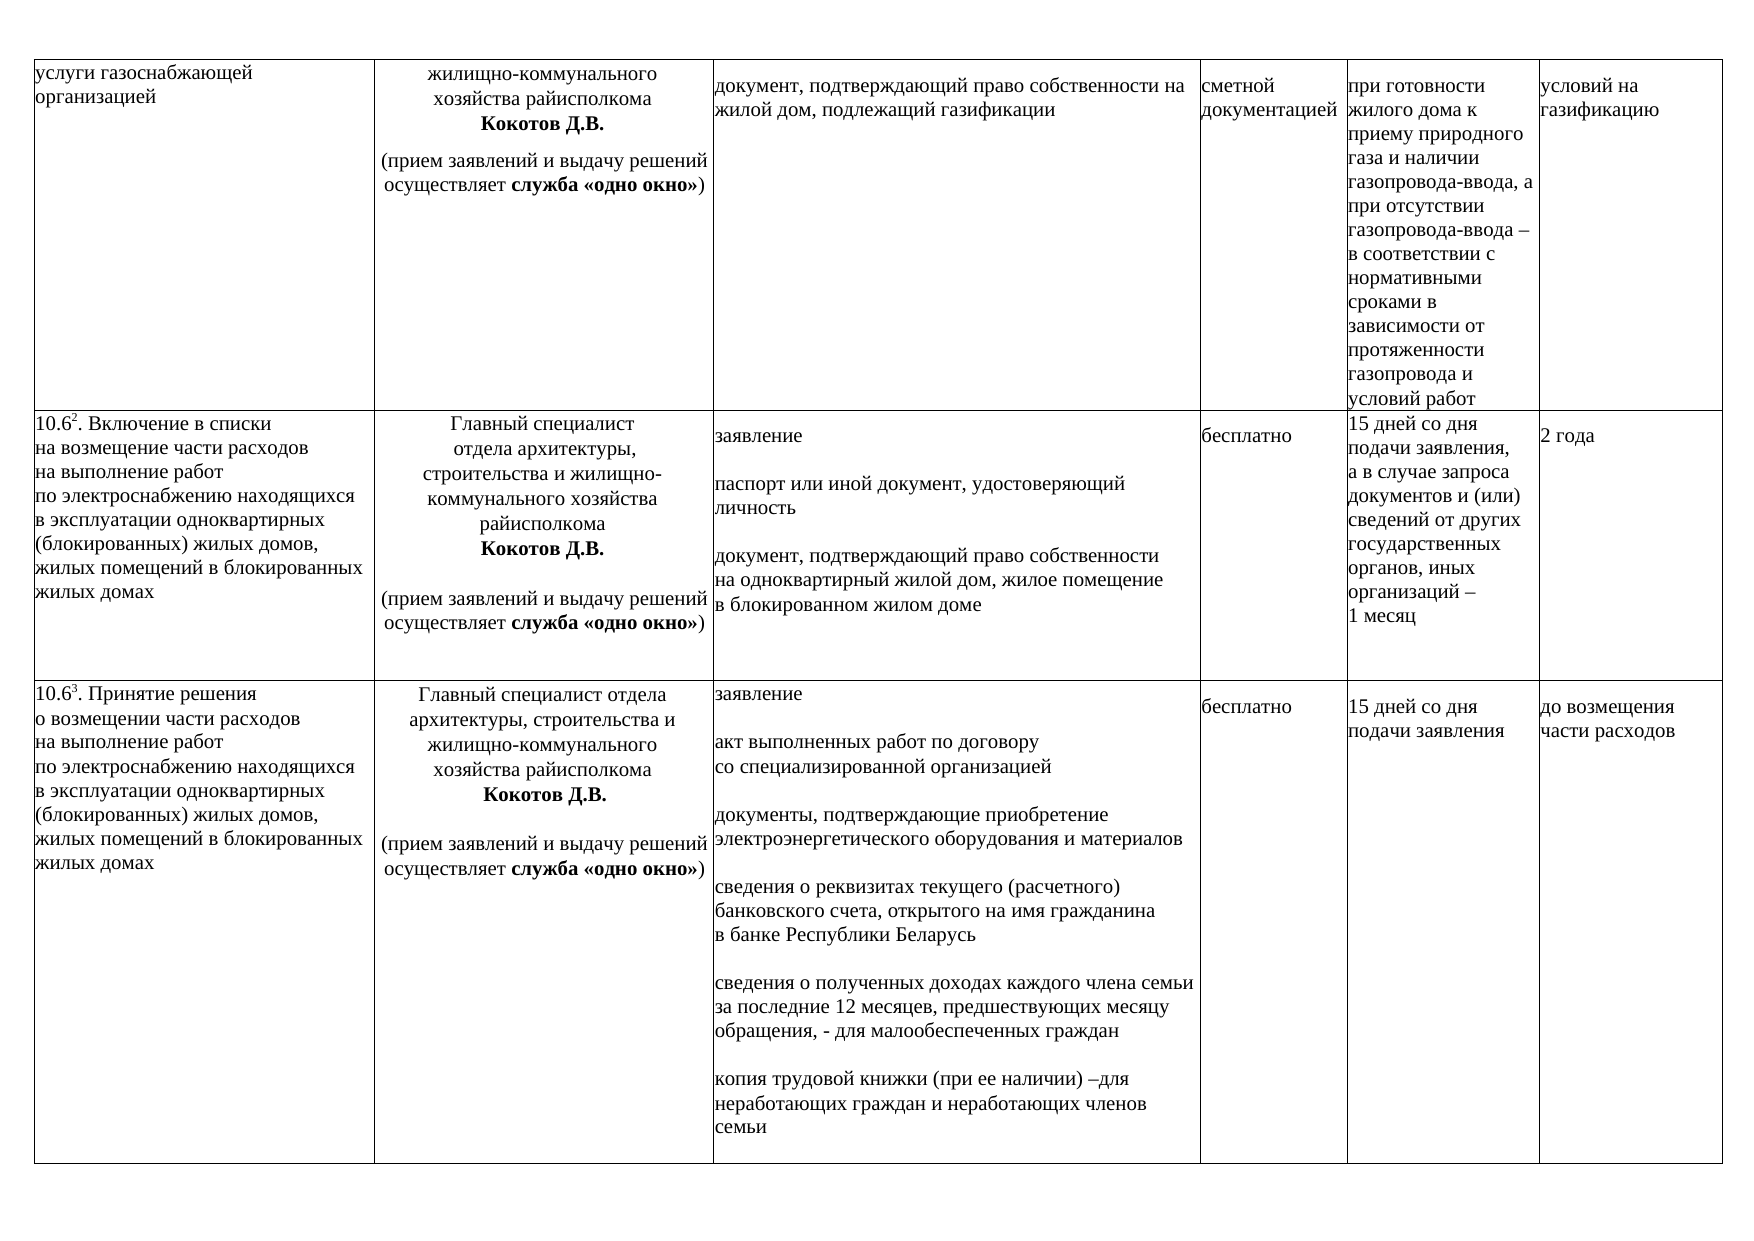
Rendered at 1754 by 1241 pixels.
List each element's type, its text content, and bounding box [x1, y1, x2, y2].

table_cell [35, 681, 374, 1163]
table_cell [1540, 60, 1722, 409]
table_cell 15 дней со дня подачи заявления, а в случае запроса документов и (или) сведений от других государственных органов, иных организаций – 1 месяц [1348, 411, 1539, 680]
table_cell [375, 60, 713, 409]
table_cell бесплатно [1201, 411, 1347, 680]
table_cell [1348, 681, 1539, 1163]
table_cell 10.62. Включение в списки на возмещение части расходов на выполнение работ по электроснабжению находящихся в эксплуатации одноквартирных (блокированных) жилых домов, жилых помещений в блокированных жилых домах [35, 411, 374, 680]
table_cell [1540, 681, 1722, 1163]
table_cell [714, 60, 1200, 409]
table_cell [35, 60, 374, 409]
table_cell заявление паспорт или иной документ, удостоверяющий личность документ, подтверждающий право собственности на одноквартирный жилой дом, жилое помещение в блокированном жилом доме [714, 411, 1200, 680]
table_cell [714, 681, 1200, 1163]
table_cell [1201, 60, 1347, 409]
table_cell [375, 681, 713, 1163]
table_cell 2 года [1540, 411, 1722, 680]
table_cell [1348, 60, 1539, 409]
table_cell бесплатно [1201, 681, 1347, 1163]
